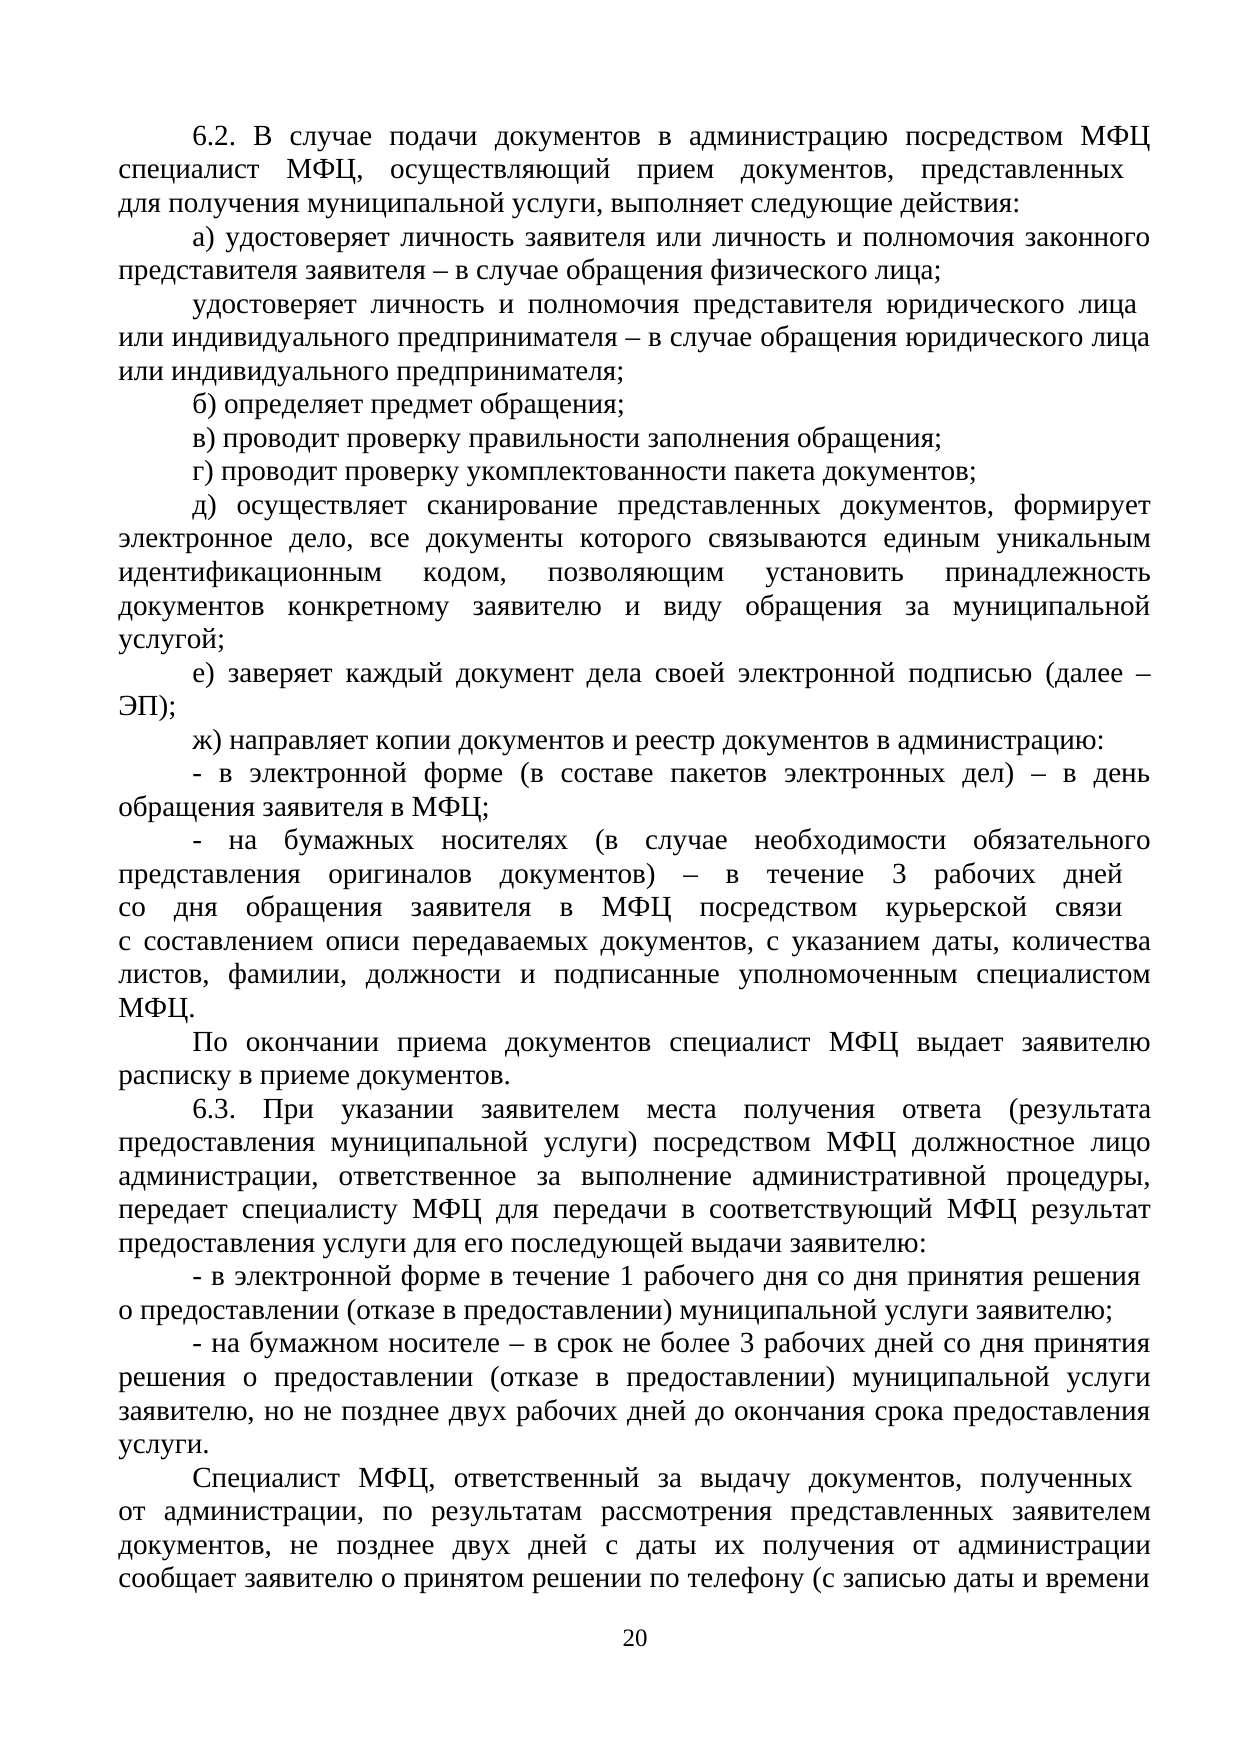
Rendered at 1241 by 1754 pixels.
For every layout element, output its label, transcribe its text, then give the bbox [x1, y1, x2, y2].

text - на бумажном носителе – в срок не более 3 рабочих дней со дня принятия решения о предоставлении (отказе в предоставлении) муниципальной услуги заявителю, но не позднее двух рабочих дней до окончания срока предоставления услуги. [118, 1326, 1152, 1460]
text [118, 1460, 1152, 1594]
text д) осуществляет сканирование представленных документов, формирует электронное дело, все документы которого связываются единым уникальным идентификационным кодом, позволяющим установить принадлежность документов конкретному заявителю и виду обращения за муниципальной услугой; [118, 487, 1152, 655]
text 6.3. При указании заявителем места получения ответа (результата предоставления муниципальной услуги) посредством МФЦ должностное лицо администрации, ответственное за выполнение административной процедуры, передает специалисту МФЦ для передачи в соответствующий МФЦ результат предоставления услуги для его последующей выдачи заявителю: [118, 1091, 1152, 1258]
text удостоверяет личность и полномочия представителя юридического лица или индивидуального предпринимателя – в случае обращения юридического лица или индивидуального предпринимателя; [118, 286, 1152, 386]
text 6.2. В случае подачи документов в администрацию посредством МФЦ специалист МФЦ, осуществляющий прием документов, представленных для получения муниципальной услуги, выполняет следующие действия: [118, 118, 1152, 219]
text - на бумажных носителях (в случае необходимости обязательного представления оригиналов документов) – в течение 3 рабочих дней со дня обращения заявителя в МФЦ посредством курьерской связи с составлением описи передаваемых документов, с указанием даты, количества листов, фамилии, должности и подписанные уполномоченным специалистом МФЦ. [118, 822, 1152, 1024]
text г) проводит проверку укомплектованности пакета документов; [118, 453, 1152, 487]
text б) определяет предмет обращения; [118, 386, 1152, 420]
text в) проводит проверку правильности заполнения обращения; [118, 420, 1152, 453]
text е) заверяет каждый документ дела своей электронной подписью (далее – ЭП); [118, 655, 1152, 722]
text По окончании приема документов специалист МФЦ выдает заявителю расписку в приеме документов. [118, 1024, 1152, 1091]
text а) удостоверяет личность заявителя или личность и полномочия законного представителя заявителя – в случае обращения физического лица; [118, 219, 1152, 286]
text ж) направляет копии документов и реестр документов в администрацию: [118, 722, 1152, 755]
text - в электронной форме (в составе пакетов электронных дел) – в день обращения заявителя в МФЦ; [118, 755, 1152, 822]
text - в электронной форме в течение 1 рабочего дня со дня принятия решения о предоставлении (отказе в предоставлении) муниципальной услуги заявителю; [118, 1258, 1152, 1326]
